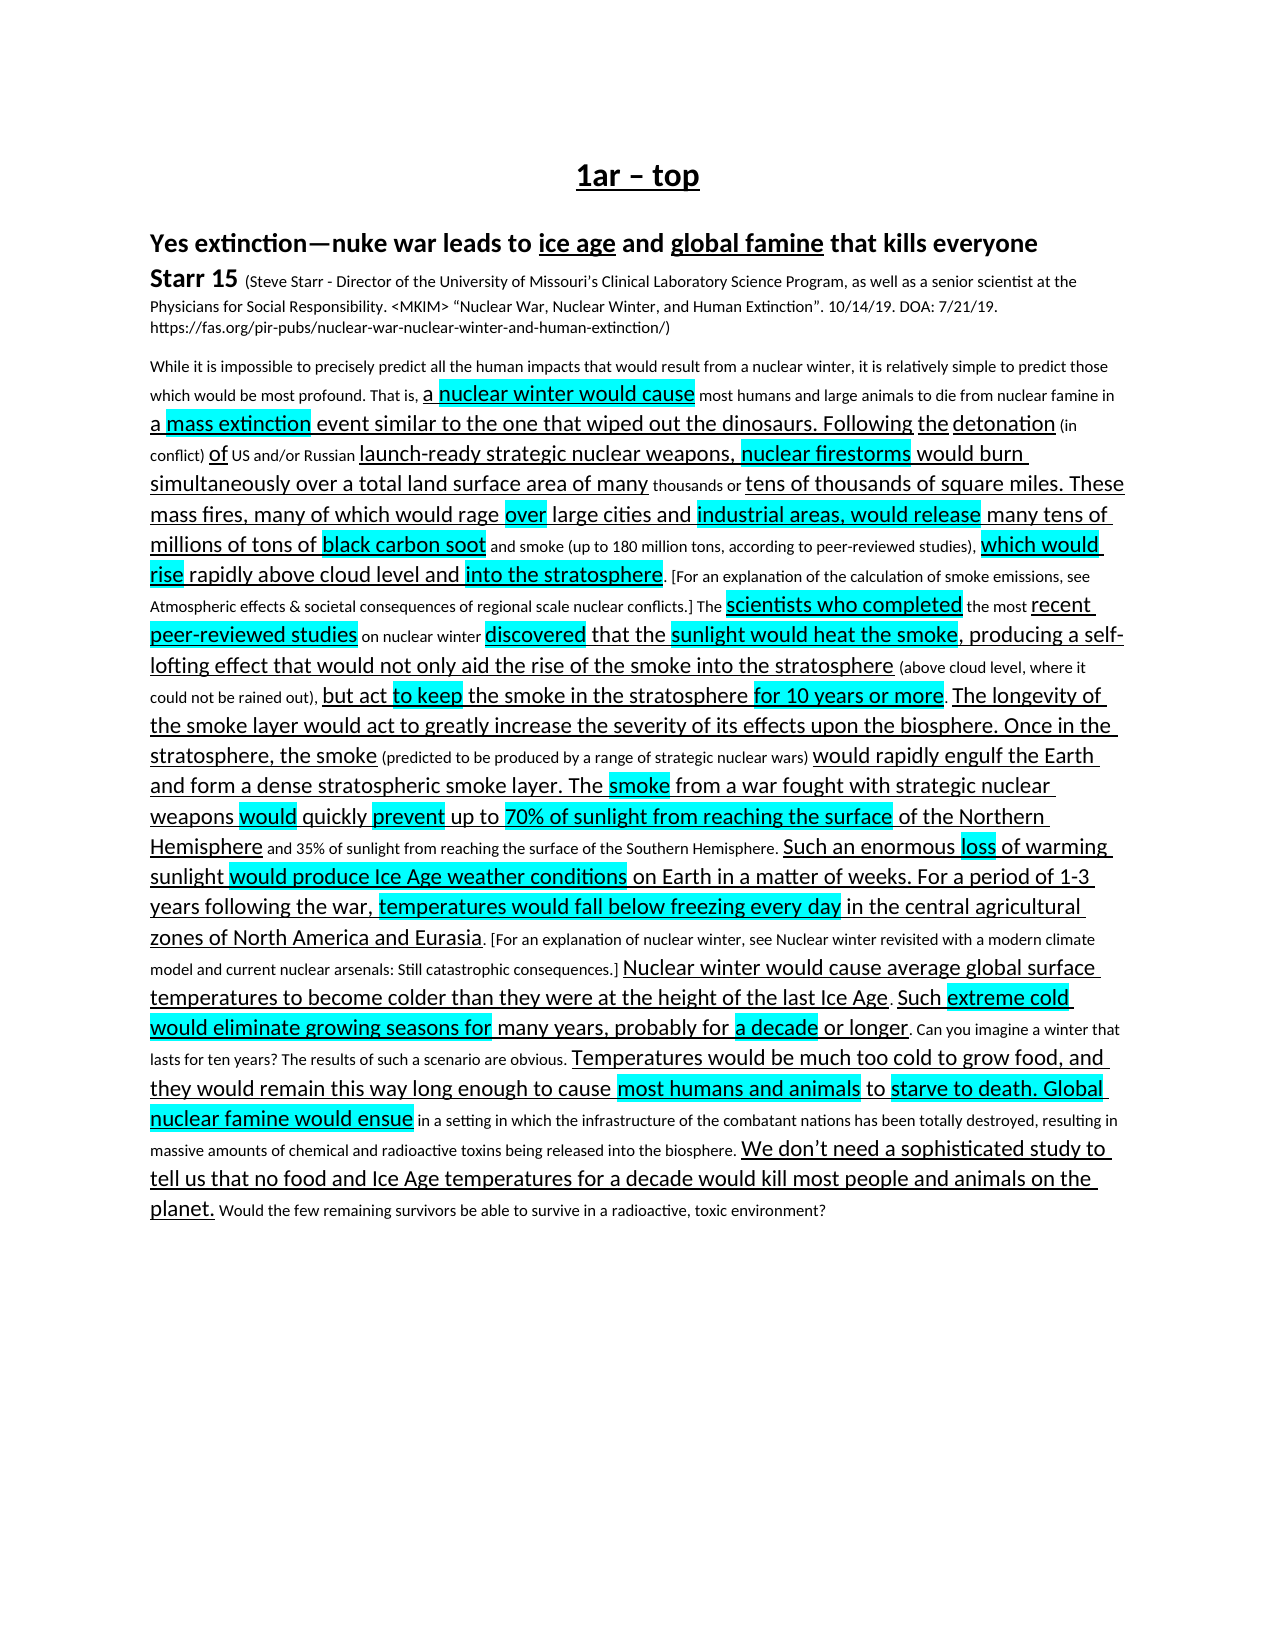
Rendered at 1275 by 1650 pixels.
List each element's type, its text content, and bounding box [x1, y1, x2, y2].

subtitle 1ar – top [150, 154, 1125, 195]
text While it is impossible to precisely predict all the human impacts that would result from a nuclear winter, it is relatively simple to predict those which would be most profound. That is, a nuclear winter would cause most humans and large animals to die from nuclear famine in a mass extinction event similar to the one that wiped out the dinosaurs. Following the detonation (in conflict) of US and/or Russian launch-ready strategic nuclear weapons, nuclear firestorms would burn simultaneously over a total land surface area of many thousands or tens of thousands of square miles. These mass fires, many of which would rage over large cities and industrial areas, would release many tens of millions of tons of black carbon soot and smoke (up to 180 million tons, according to peer-reviewed studies), which would rise rapidly above cloud level and into the stratosphere. [For an explanation of the calculation of smoke emissions, see Atmospheric effects & societal consequences of regional scale nuclear conflicts.] The scientists who completed the most recent peer-reviewed studies on nuclear winter discovered that the sunlight would heat the smoke, producing a self-lofting effect that would not only aid the rise of the smoke into the stratosphere (above cloud level, where it could not be rained out), but act to keep the smoke in the stratosphere for 10 years or more. The longevity of the smoke layer would act to greatly increase the severity of its effects upon the biosphere. Once in the stratosphere, the smoke (predicted to be produced by a range of strategic nuclear wars) would rapidly engulf the Earth and form a dense stratospheric smoke layer. The smoke from a war fought with strategic nuclear weapons would quickly prevent up to 70% of sunlight from reaching the surface of the Northern Hemisphere and 35% of sunlight from reaching the surface of the Southern Hemisphere. Such an enormous loss of warming sunlight would produce Ice Age weather conditions on Earth in a matter of weeks. For a period of 1-3 years following the war, temperatures would fall below freezing every day in the central agricultural zones of North America and Eurasia. [For an explanation of nuclear winter, see Nuclear winter revisited with a modern climate model and current nuclear arsenals: Still catastrophic consequences.] Nuclear winter would cause average global surface temperatures to become colder than they were at the height of the last Ice Age. Such extreme cold would eliminate growing seasons for many years, probably for a decade or longer. Can you imagine a winter that lasts for ten years? The results of such a scenario are obvious. Temperatures would be much too cold to grow food, and they would remain this way long enough to cause most humans and animals to starve to death. Global nuclear famine would ensue in a setting in which the infrastructure of the combatant nations has been totally destroyed, resulting in massive amounts of chemical and radioactive toxins being released into the biosphere. We don’t need a sophisticated study to tell us that no food and Ice Age temperatures for a decade would kill most people and animals on the planet. Would the few remaining survivors be able to survive in a radioactive, toxic environment? [150, 356, 1125, 1222]
subtitle Yes extinction—nuke war leads to ice age and global famine that kills everyone [150, 226, 1125, 259]
text Starr 15 (Steve Starr - Director of the University of Missouri’s Clinical Laboratory Science Program, as well as a senior scientist at the Physicians for Social Responsibility. <MKIM> “Nuclear War, Nuclear Winter, and Human Extinction”. 10/14/19. DOA: 7/21/19. https://fas.org/pir-pubs/nuclear-war-nuclear-winter-and-human-extinction/) [150, 261, 1125, 338]
